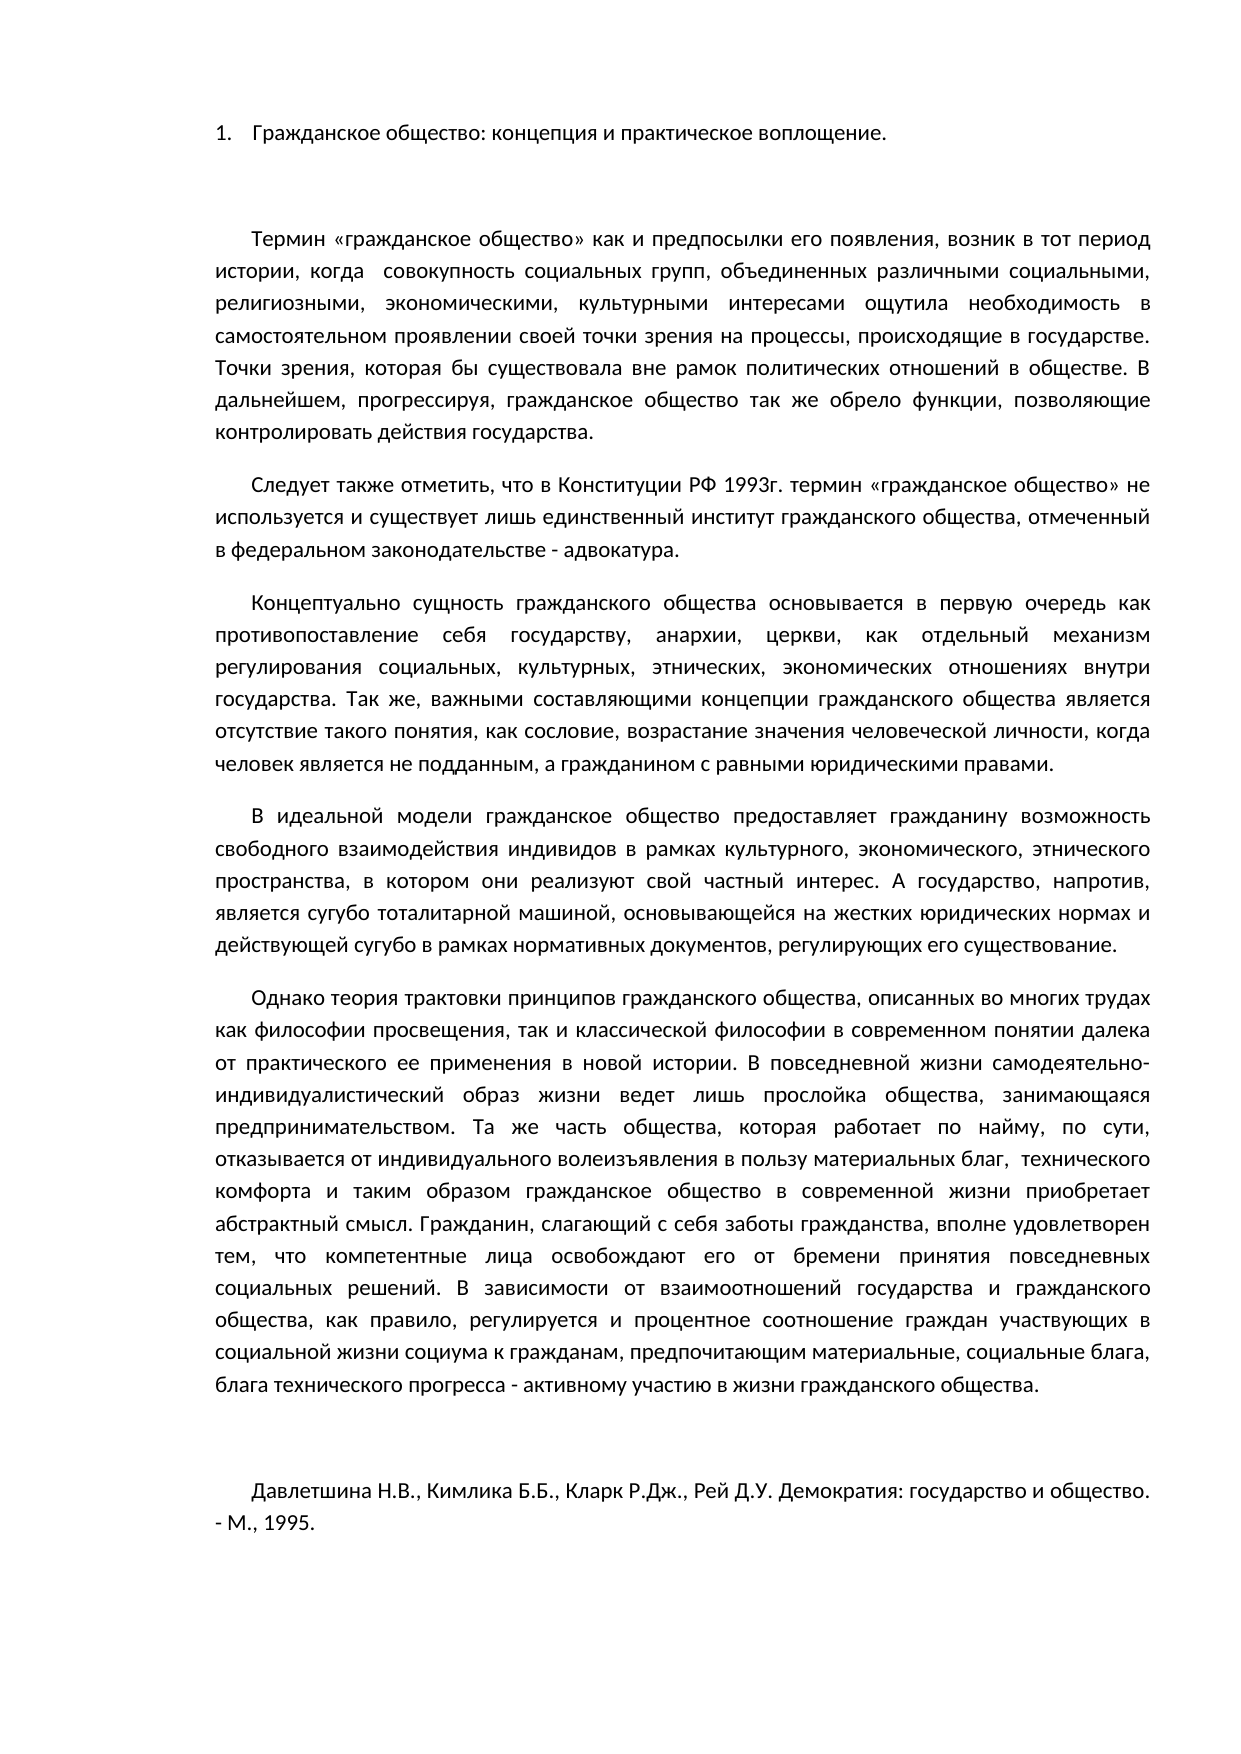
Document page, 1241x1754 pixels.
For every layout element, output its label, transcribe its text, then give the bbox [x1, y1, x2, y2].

text Следует также отметить, что в Конституции РФ 1993г. термин «гражданское общество» не используется и существует лишь единственный институт гражданского общества, отмеченный в федеральном законодательстве - адвокатура. [215, 470, 1152, 563]
text Давлетшина Н.В., Кимлика Б.Б., Кларк Р.Дж., Рей Д.У. Демократия: государство и общество. - М., 1995. [215, 1476, 1152, 1536]
text Однако теория трактовки принципов гражданского общества, описанных во многих трудах как философии просвещения, так и классической философии в современном понятии далека от практического ее применения в новой истории. В повседневной жизни самодеятельно-индивидуалистический образ жизни ведет лишь прослойка общества, занимающаяся предпринимательством. Та же часть общества, которая работает по найму, по сути, отказывается от индивидуального волеизъявления в пользу материальных благ, технического комфорта и таким образом гражданское общество в современной жизни приобретает абстрактный смысл. Гражданин, слагающий с себя заботы гражданства, вполне удовлетворен тем, что компетентные лица освобождают его от бремени принятия повседневных социальных решений. В зависимости от взаимоотношений государства и гражданского общества, как правило, регулируется и процентное соотношение граждан участвующих в социальной жизни социума к гражданам, предпочитающим материальные, социальные блага, блага технического прогресса - активному участию в жизни гражданского общества. [215, 983, 1152, 1398]
text Концептуально сущность гражданского общества основывается в первую очередь как противопоставление себя государству, анархии, церкви, как отдельный механизм регулирования социальных, культурных, этнических, экономических отношениях внутри государства. Так же, важными составляющими концепции гражданского общества является отсутствие такого понятия, как сословие, возрастание значения человеческой личности, когда человек является не подданным, а гражданином с равными юридическими правами. [215, 588, 1152, 777]
text Термин «гражданское общество» как и предпосылки его появления, возник в тот период истории, когда совокупность социальных групп, объединенных различными социальными, религиозными, экономическими, культурными интересами ощутила необходимость в самостоятельном проявлении своей точки зрения на процессы, происходящие в государстве. Точки зрения, которая бы существовала вне рамок политических отношений в обществе. В дальнейшем, прогрессируя, гражданское общество так же обрело функции, позволяющие контролировать действия государства. [215, 224, 1152, 445]
text В идеальной модели гражданское общество предоставляет гражданину возможность свободного взаимодействия индивидов в рамках культурного, экономического, этнического пространства, в котором они реализуют свой частный интерес. А государство, напротив, является сугубо тоталитарной машиной, основывающейся на жестких юридических нормах и действующей сугубо в рамках нормативных документов, регулирующих его существование. [215, 802, 1152, 958]
list Гражданское общество: концепция и практическое воплощение. [215, 118, 1152, 146]
